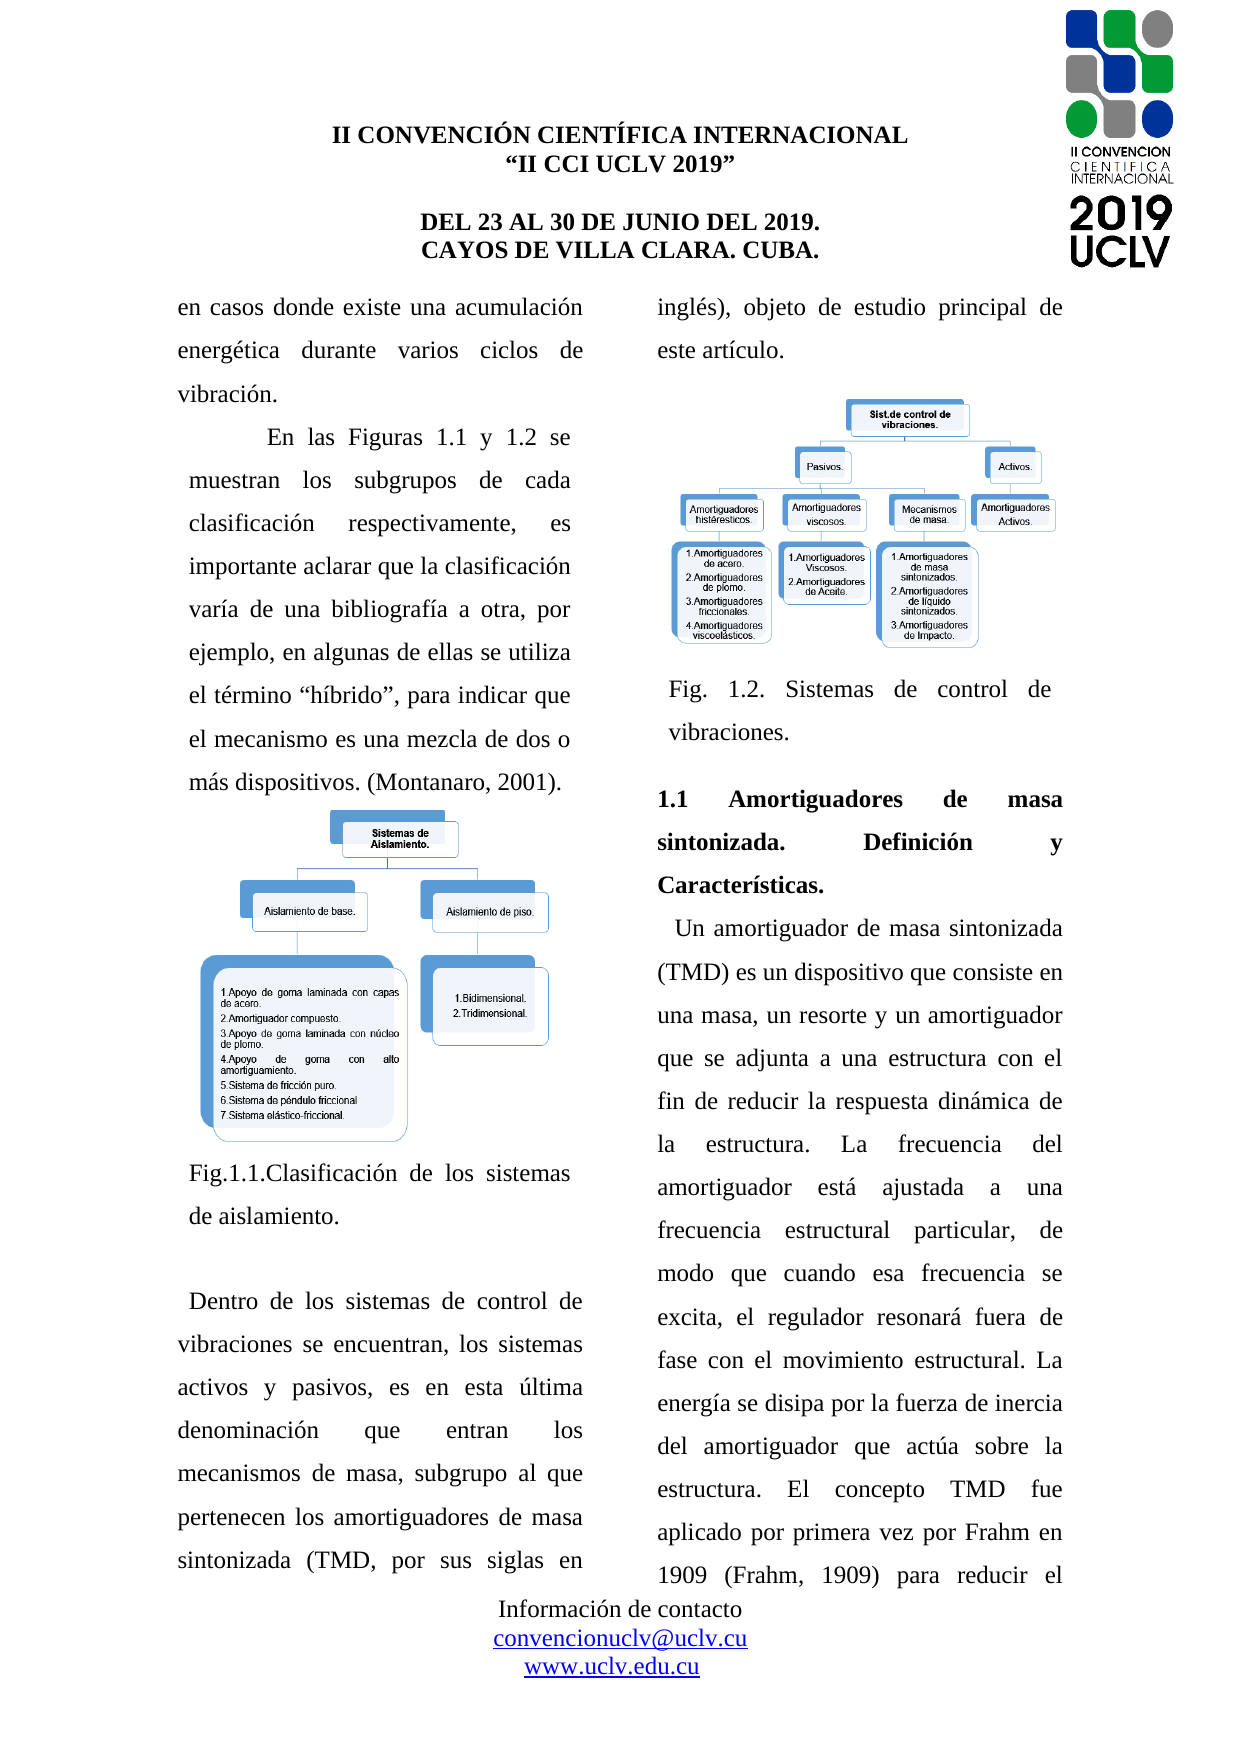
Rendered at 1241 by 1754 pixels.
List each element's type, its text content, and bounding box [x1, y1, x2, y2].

table_header [657, 379, 1063, 674]
table_cell Fig. 1.2. Sistemas de control de vibraciones. [657, 674, 1063, 759]
text Dentro de los sistemas de control de vibraciones se encuentran, los sistemas activos y pasivos, es en esta última denominación que entran los mecanismos de masa, subgrupo al que pertenecen los amortiguadores de masa sintonizada (TMD, por sus siglas en inglés), objeto de estudio principal de este artículo. [657, 292, 1063, 364]
table_header En las Figuras 1.1 y 1.2 se muestran los subgrupos de cada clasificación respectivamente, es importante aclarar que la clasificación varía de una bibliografía a otra, por ejemplo, en algunas de ellas se utiliza el término “híbrido”, para indicar que el mecanismo es una mezcla de dos o más dispositivos. (Montanaro, 2001). [177, 422, 582, 1158]
picture [188, 810, 557, 1145]
subtitle 1.1 Amortiguadores de masa sintonizada. Definición y Características. [657, 784, 1063, 899]
text Dentro de los sistemas de control de vibraciones se encuentran, los sistemas activos y pasivos, es en esta última denominación que entran los mecanismos de masa, subgrupo al que pertenecen los amortiguadores de masa sintonizada (TMD, por sus siglas en inglés), objeto de estudio principal de este artículo. [177, 1286, 583, 1573]
picture [1061, 7, 1183, 277]
table_cell Fig.1.1.Clasificación de los sistemas de aislamiento. [177, 1158, 582, 1243]
picture [668, 378, 1059, 661]
